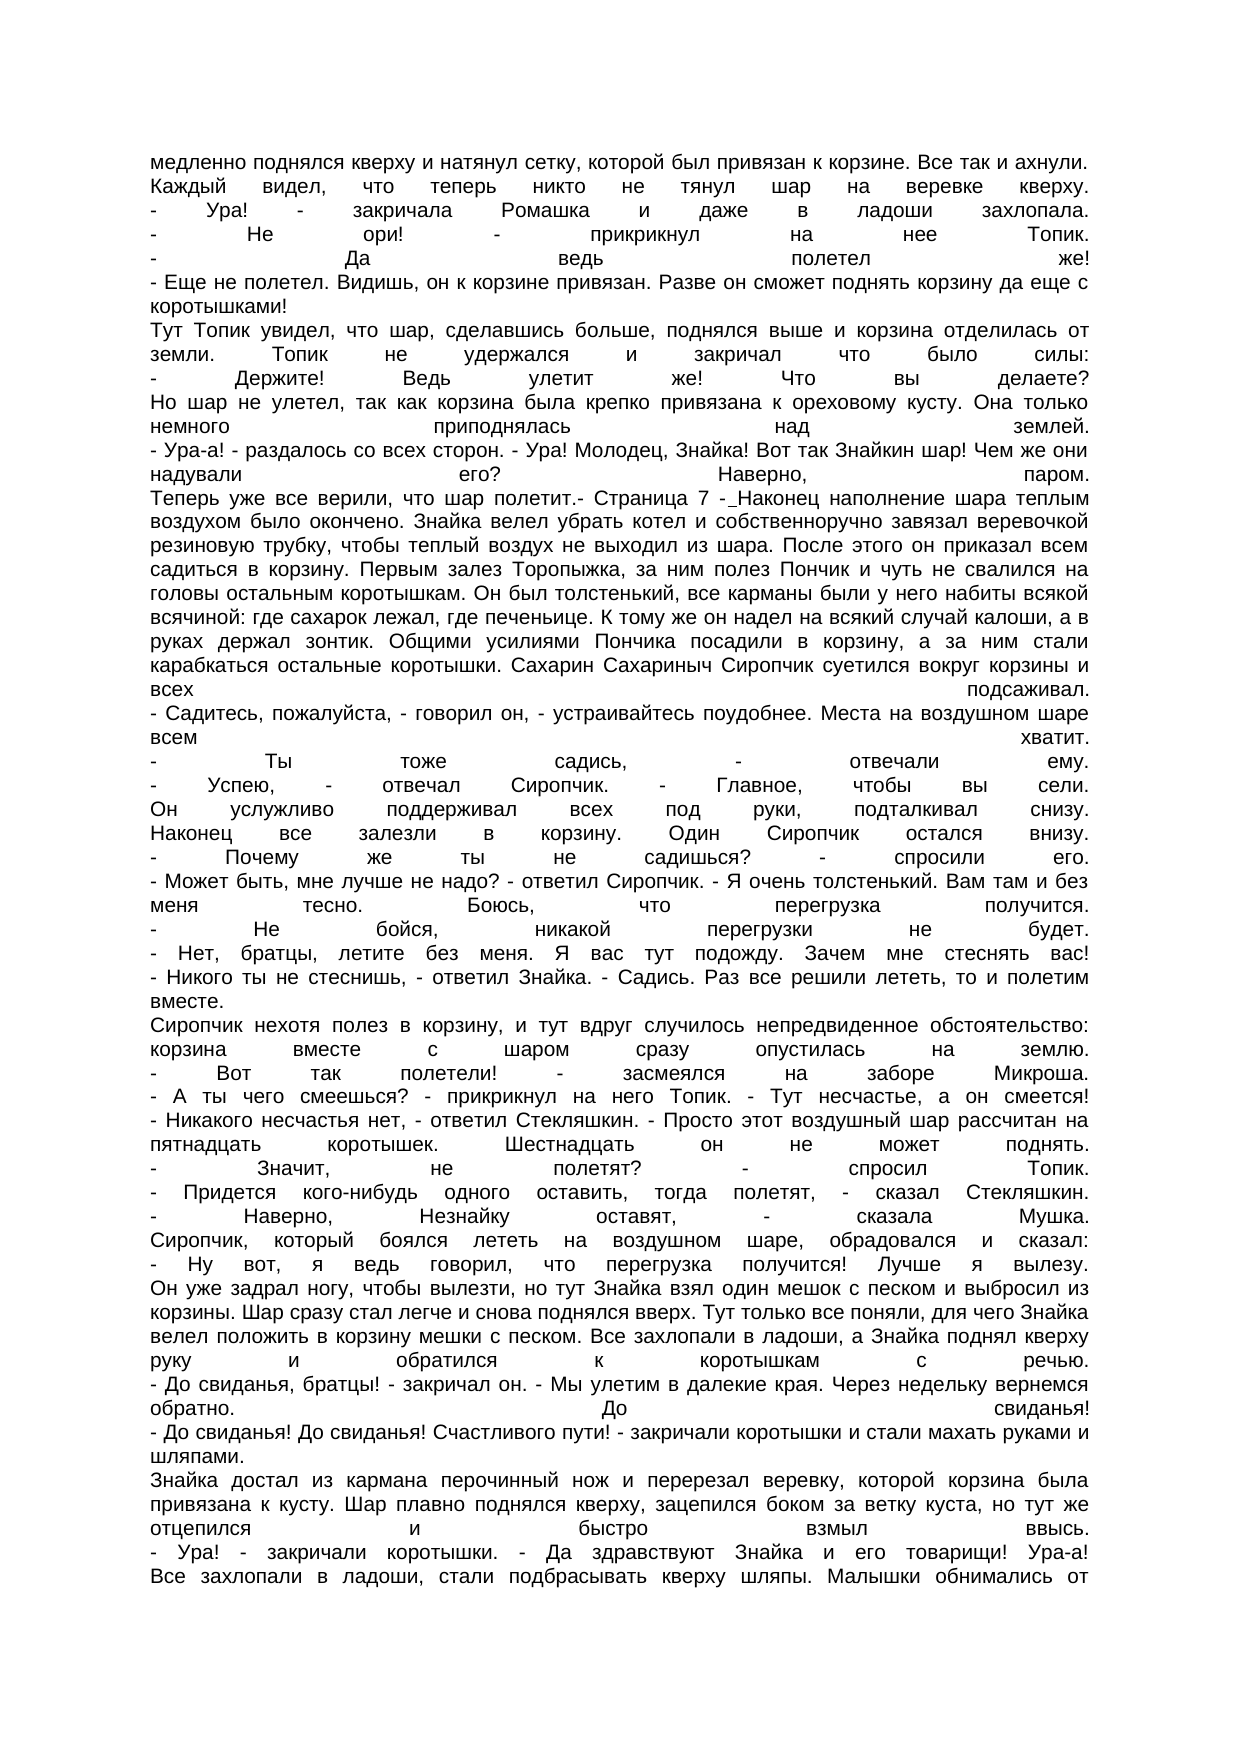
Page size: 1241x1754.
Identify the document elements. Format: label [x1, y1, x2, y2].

text [150, 150, 1090, 1587]
